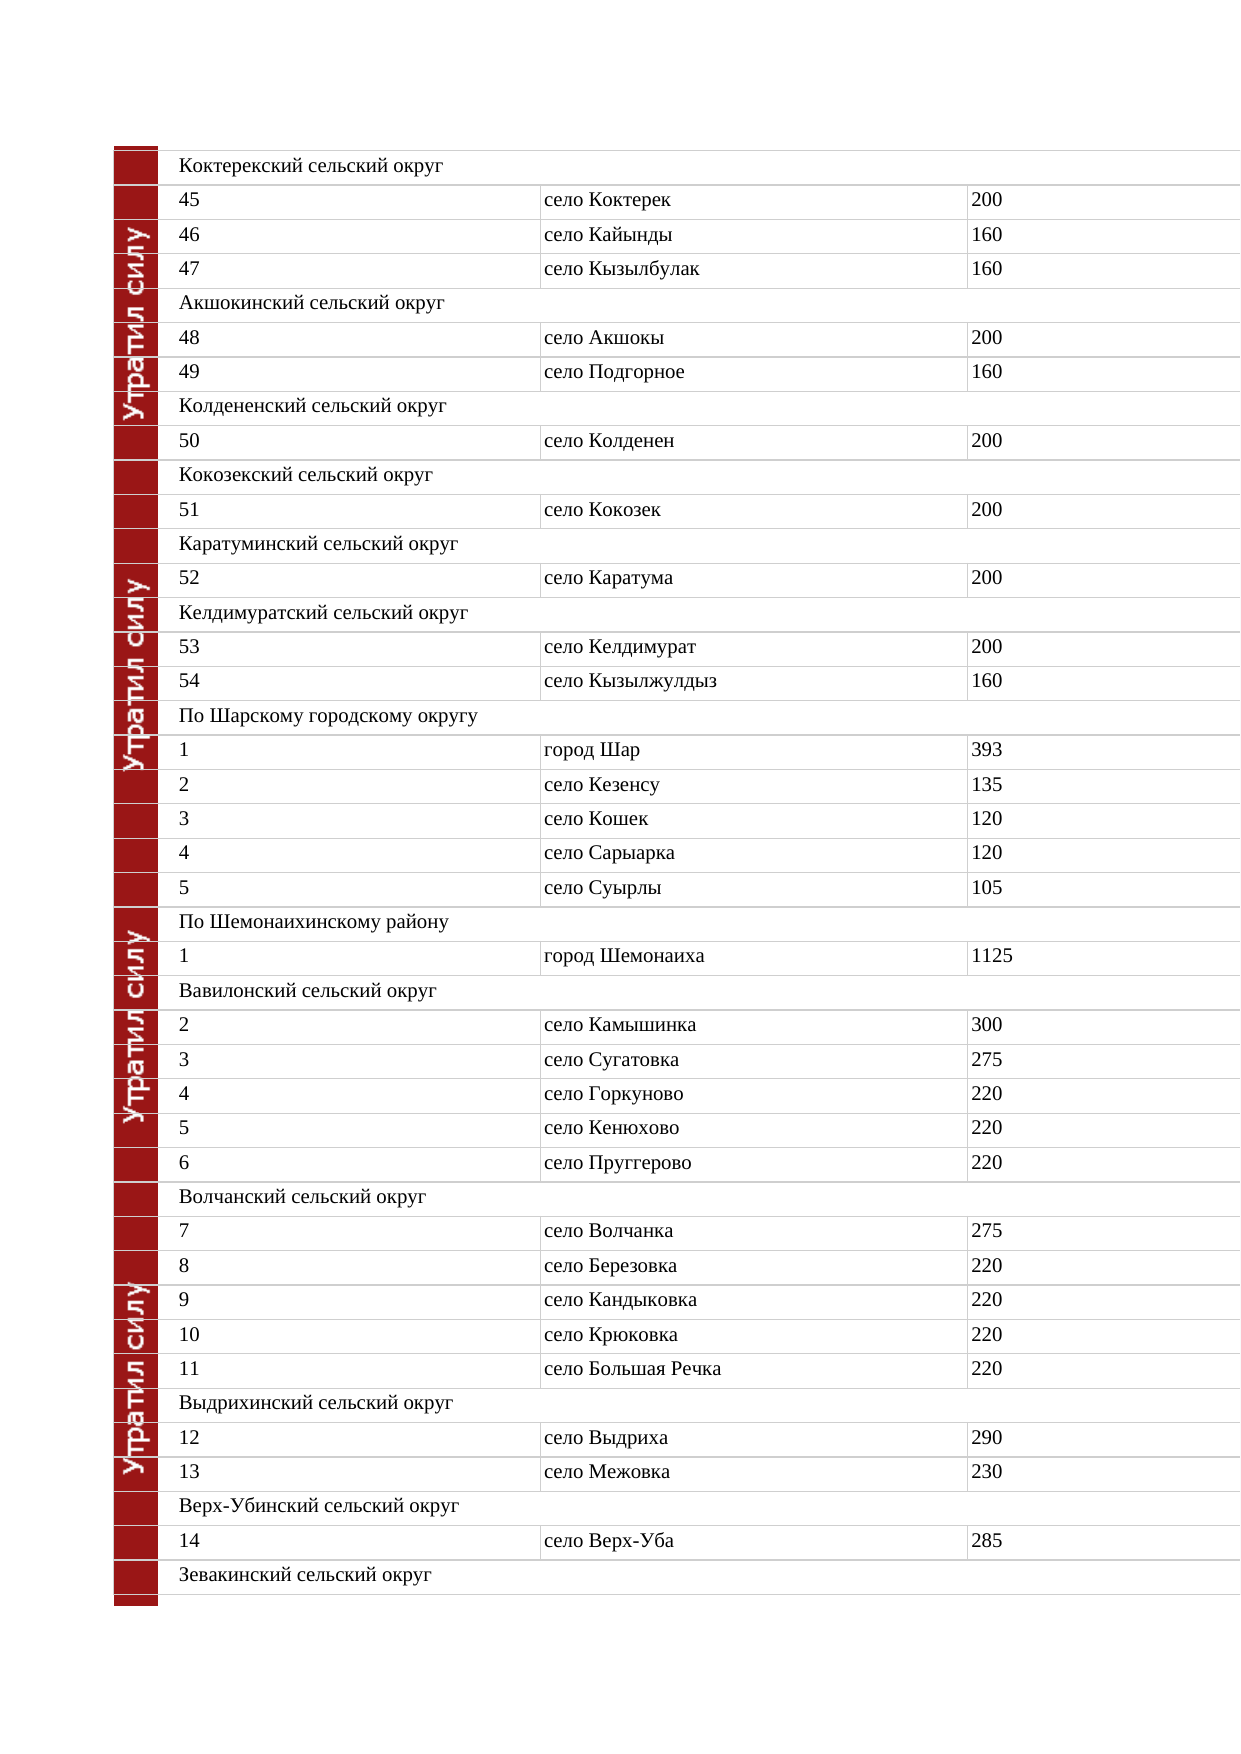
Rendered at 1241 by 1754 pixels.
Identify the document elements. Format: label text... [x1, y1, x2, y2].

table_cell 47 [114, 254, 540, 287]
table_cell 135 [968, 770, 1240, 803]
table_cell село Сугатовка [541, 1045, 967, 1078]
table_cell 3 [114, 1045, 540, 1078]
table_cell 120 [968, 804, 1240, 837]
table_cell 275 [968, 1045, 1240, 1078]
table_cell 11 [114, 1354, 540, 1387]
table_cell 54 [114, 667, 540, 700]
table_cell 220 [968, 1320, 1240, 1353]
table_cell 7 [114, 1217, 540, 1250]
table_cell 51 [114, 495, 540, 528]
table_cell село Крюковка [541, 1320, 967, 1353]
table_cell 200 [968, 633, 1240, 666]
table_cell 160 [968, 358, 1240, 391]
table_cell село Кезенсу [541, 770, 967, 803]
table_cell село Суырлы [541, 873, 967, 906]
table_cell 13 [114, 1458, 540, 1491]
table_cell село Коктерек [541, 186, 967, 219]
table_cell Колдененский сельский округ [114, 392, 1240, 425]
table_cell Келдимуратский сельский округ [114, 598, 1240, 631]
table_cell 220 [968, 1079, 1240, 1112]
table_cell село Волчанка [541, 1217, 967, 1250]
table_cell 120 [968, 839, 1240, 872]
table_cell 300 [968, 1011, 1240, 1044]
table_cell село Горкуново [541, 1079, 967, 1112]
table_cell 1 [114, 736, 540, 769]
table_cell село Березовка [541, 1251, 967, 1284]
table_cell 160 [968, 667, 1240, 700]
table_cell село Акшокы [541, 323, 967, 356]
table_cell 290 [968, 1423, 1240, 1456]
table_cell 5 [114, 873, 540, 906]
table_cell село Кандыковка [541, 1286, 967, 1319]
table_cell 52 [114, 564, 540, 597]
table_cell 12 [114, 1423, 540, 1456]
table_cell Волчанский сельский округ [114, 1183, 1240, 1216]
table_cell 48 [114, 323, 540, 356]
table_cell село Кызылжулдыз [541, 667, 967, 700]
picture [114, 146, 158, 150]
table_cell 46 [114, 220, 540, 253]
table_cell Акшокинский сельский округ [114, 289, 1240, 322]
table_cell 49 [114, 358, 540, 391]
table_cell 9 [114, 1286, 540, 1319]
table_cell 285 [968, 1526, 1240, 1559]
table_cell 10 [114, 1320, 540, 1353]
table_cell село Камышинка [541, 1011, 967, 1044]
table_cell Каратуминский сельский округ [114, 529, 1240, 562]
table_cell село Верх-Уба [541, 1526, 967, 1559]
table_cell Коктерекский сельский округ [114, 151, 1240, 184]
table_cell Кокозекский сельский округ [114, 461, 1240, 494]
table_cell 200 [968, 564, 1240, 597]
table_cell село Большая Речка [541, 1354, 967, 1387]
table_cell 5 [114, 1114, 540, 1147]
table_cell Верх-Убинский сельский округ [114, 1492, 1240, 1525]
table_cell 220 [968, 1354, 1240, 1387]
table_cell 200 [968, 426, 1240, 459]
picture [114, 1595, 158, 1606]
table_cell 230 [968, 1458, 1240, 1491]
table_cell село Пруггерово [541, 1148, 967, 1181]
table_cell 45 [114, 186, 540, 219]
table_cell село Межовка [541, 1458, 967, 1491]
table_cell 220 [968, 1251, 1240, 1284]
table_cell 105 [968, 873, 1240, 906]
table_cell 2 [114, 770, 540, 803]
table_cell 53 [114, 633, 540, 666]
table_cell село Келдимурат [541, 633, 967, 666]
table_cell 160 [968, 254, 1240, 287]
table_cell 3 [114, 804, 540, 837]
table_cell 393 [968, 736, 1240, 769]
table_cell село Кокозек [541, 495, 967, 528]
table_cell 1125 [968, 942, 1240, 975]
table_cell 220 [968, 1148, 1240, 1181]
table_cell Выдрихинский сельский округ [114, 1389, 1240, 1422]
table_cell село Выдриха [541, 1423, 967, 1456]
table_cell город Шар [541, 736, 967, 769]
table_cell 200 [968, 495, 1240, 528]
table_cell 160 [968, 220, 1240, 253]
table_cell 14 [114, 1526, 540, 1559]
table_cell 50 [114, 426, 540, 459]
table_cell 4 [114, 1079, 540, 1112]
table_cell 8 [114, 1251, 540, 1284]
table_cell село Сарыарка [541, 839, 967, 872]
table_cell село Кошек [541, 804, 967, 837]
table_cell село Каратума [541, 564, 967, 597]
table_cell 2 [114, 1011, 540, 1044]
table_cell 220 [968, 1114, 1240, 1147]
table_cell 275 [968, 1217, 1240, 1250]
table_cell Вавилонский сельский округ [114, 976, 1240, 1009]
table_cell 6 [114, 1148, 540, 1181]
table_cell 200 [968, 323, 1240, 356]
table_cell село Подгорное [541, 358, 967, 391]
table_cell село Колденен [541, 426, 967, 459]
table_cell город Шемонаиха [541, 942, 967, 975]
table_cell По Шарскому городскому округу [114, 701, 1240, 734]
table_cell село Кайынды [541, 220, 967, 253]
table_cell 220 [968, 1286, 1240, 1319]
table_cell Зевакинский сельский округ [114, 1561, 1240, 1594]
table_cell 200 [968, 186, 1240, 219]
table_cell По Шемонаихинскому району [114, 908, 1240, 941]
table_cell 1 [114, 942, 540, 975]
table_cell 4 [114, 839, 540, 872]
table_cell село Кызылбулак [541, 254, 967, 287]
table_cell село Кенюхово [541, 1114, 967, 1147]
